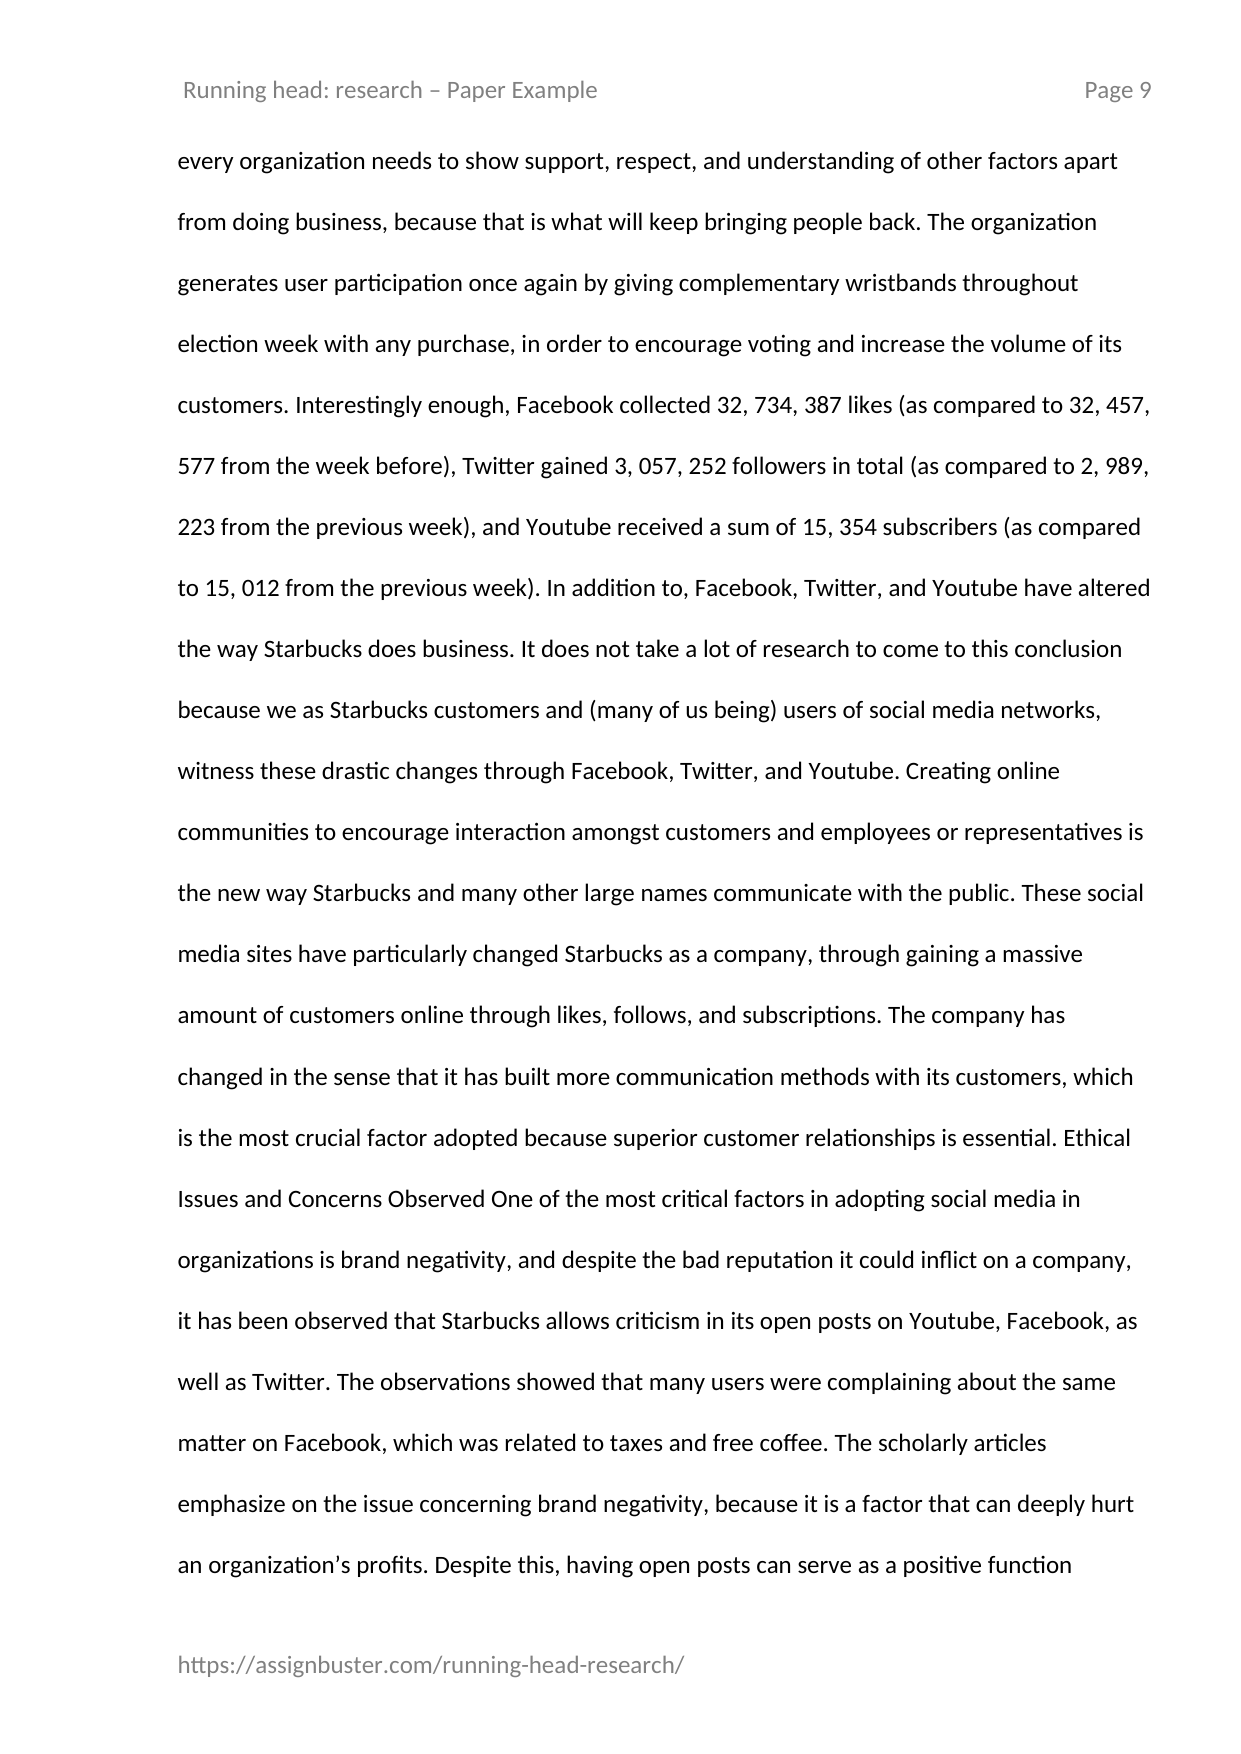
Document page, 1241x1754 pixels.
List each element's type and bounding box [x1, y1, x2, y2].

text [177, 145, 1152, 1579]
